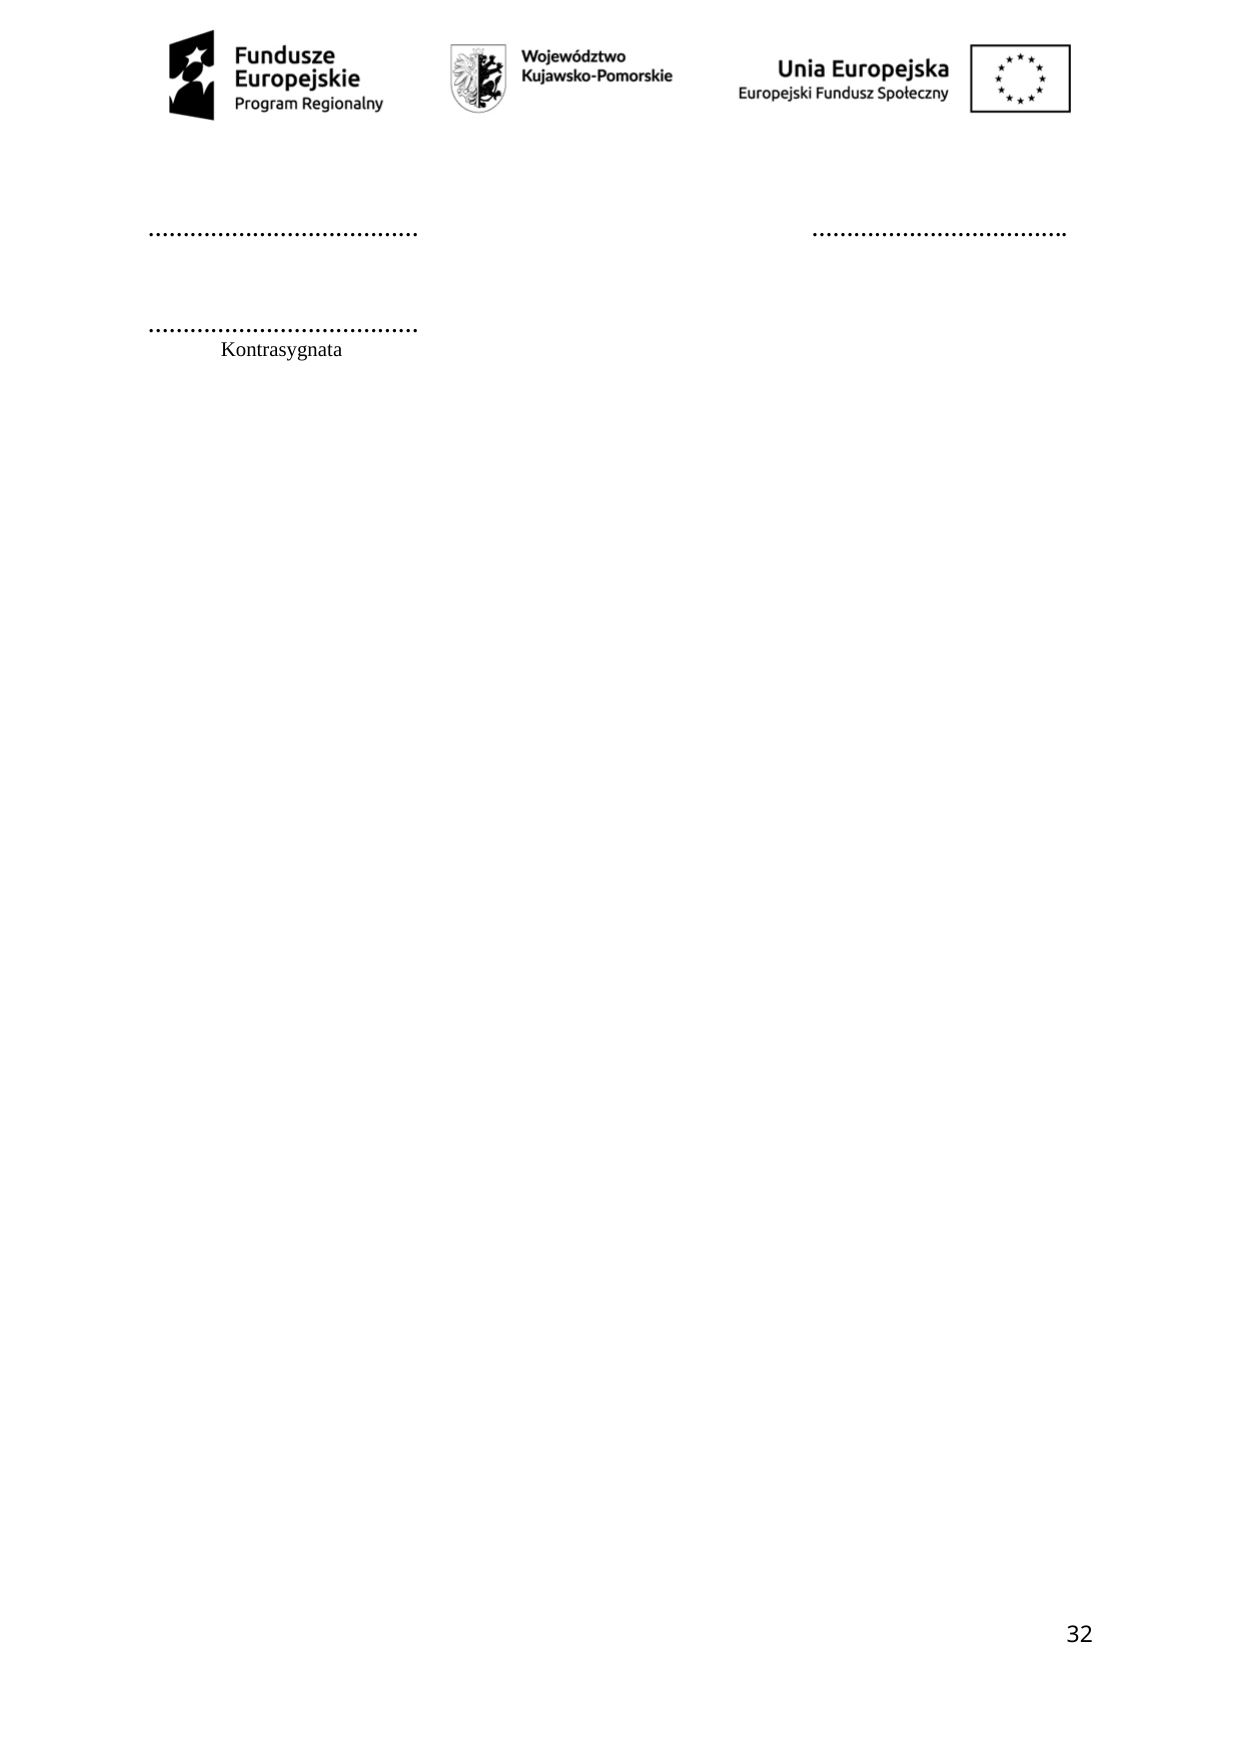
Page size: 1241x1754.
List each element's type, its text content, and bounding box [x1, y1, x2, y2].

text ………………………………… [148, 313, 1093, 337]
text ………………………………… ………………………………. [148, 217, 1093, 241]
picture [147, 7, 1093, 142]
text Kontrasygnata [148, 337, 1093, 361]
